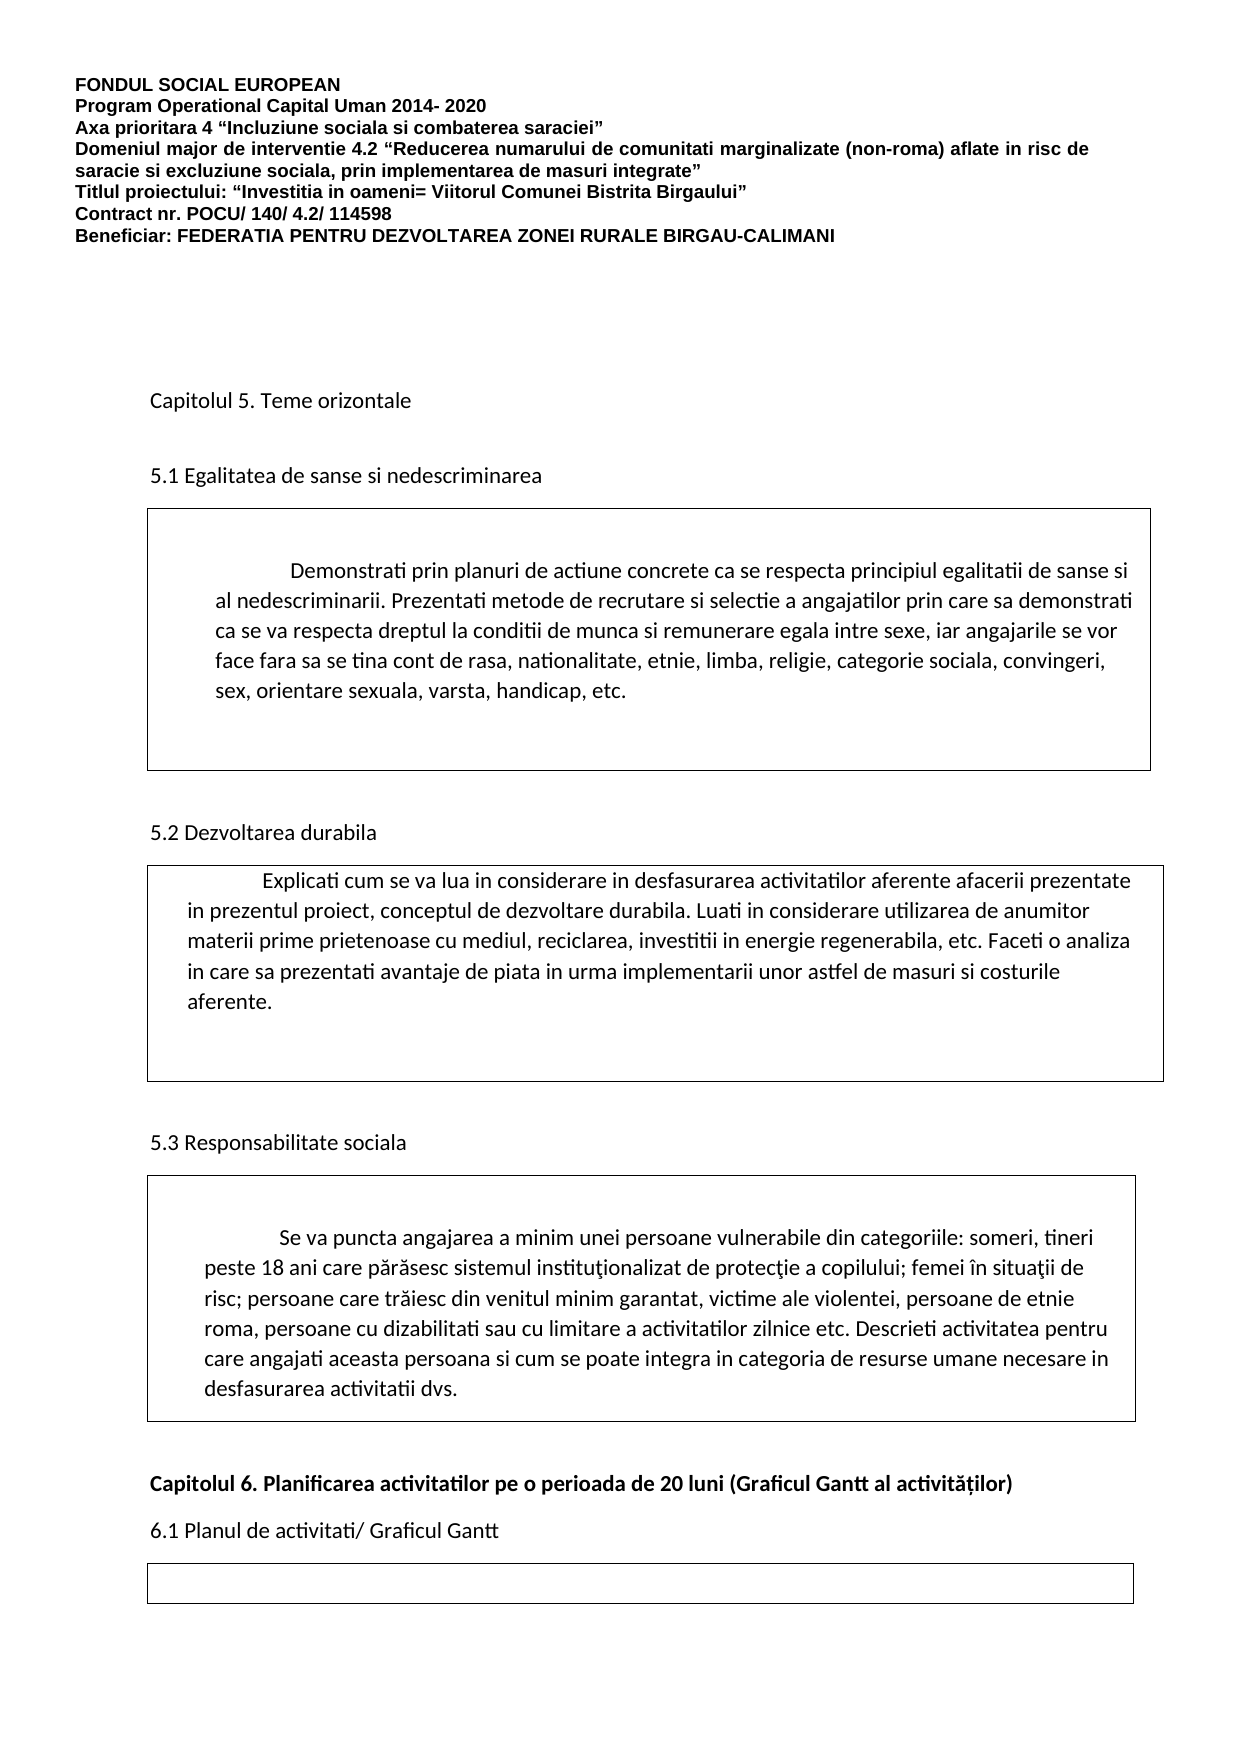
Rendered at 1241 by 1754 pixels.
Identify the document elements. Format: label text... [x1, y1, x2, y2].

text Capitolul 5. Teme orizontale [150, 386, 1090, 414]
table_header Demonstrati prin planuri de actiune concrete ca se respecta principiul egalitatii de sanse si al nedescriminarii. Prezentati metode de recrutare si selectie a angajatilor prin care sa demonstrati ca se va respecta dreptul la conditii de munca si remunerare egala intre sexe, iar angajarile se vor face fara sa se tina cont de rasa, nationalitate, etnie, limba, religie, categorie sociala, convingeri, sex, orientare sexuala, varsta, handicap, etc. [148, 509, 1150, 770]
table_header Explicati cum se va lua in considerare in desfasurarea activitatilor aferente afacerii prezentate in prezentul proiect, conceptul de dezvoltare durabila. Luati in considerare utilizarea de anumitor materii prime prietenoase cu mediul, reciclarea, investitii in energie regenerabila, etc. Faceti o analiza in care sa prezentati avantaje de piata in urma implementarii unor astfel de masuri si costurile aferente. [148, 866, 1163, 1081]
text Capitolul 6. Planificarea activitatilor pe o perioada de 20 luni (Graficul Gantt al activităților) [150, 1469, 1090, 1497]
text 5.2 Dezvoltarea durabila [150, 818, 1090, 846]
table_header Se va puncta angajarea a minim unei persoane vulnerabile din categoriile: someri, tineri peste 18 ani care părăsesc sistemul instituţionalizat de protecţie a copilului; femei în situaţii de risc; persoane care trăiesc din venitul minim garantat, victime ale violentei, persoane de etnie roma, persoane cu dizabilitati sau cu limitare a activitatilor zilnice etc. Descrieti activitatea pentru care angajati aceasta persoana si cum se poate integra in categoria de resurse umane necesare in desfasurarea activitatii dvs. [148, 1176, 1135, 1421]
text 5.1 Egalitatea de sanse si nedescriminarea [150, 461, 1090, 489]
text 6.1 Planul de activitati/ Graficul Gantt [150, 1516, 1090, 1544]
text 5.3 Responsabilitate sociala [150, 1128, 1090, 1157]
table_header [148, 1564, 1133, 1603]
